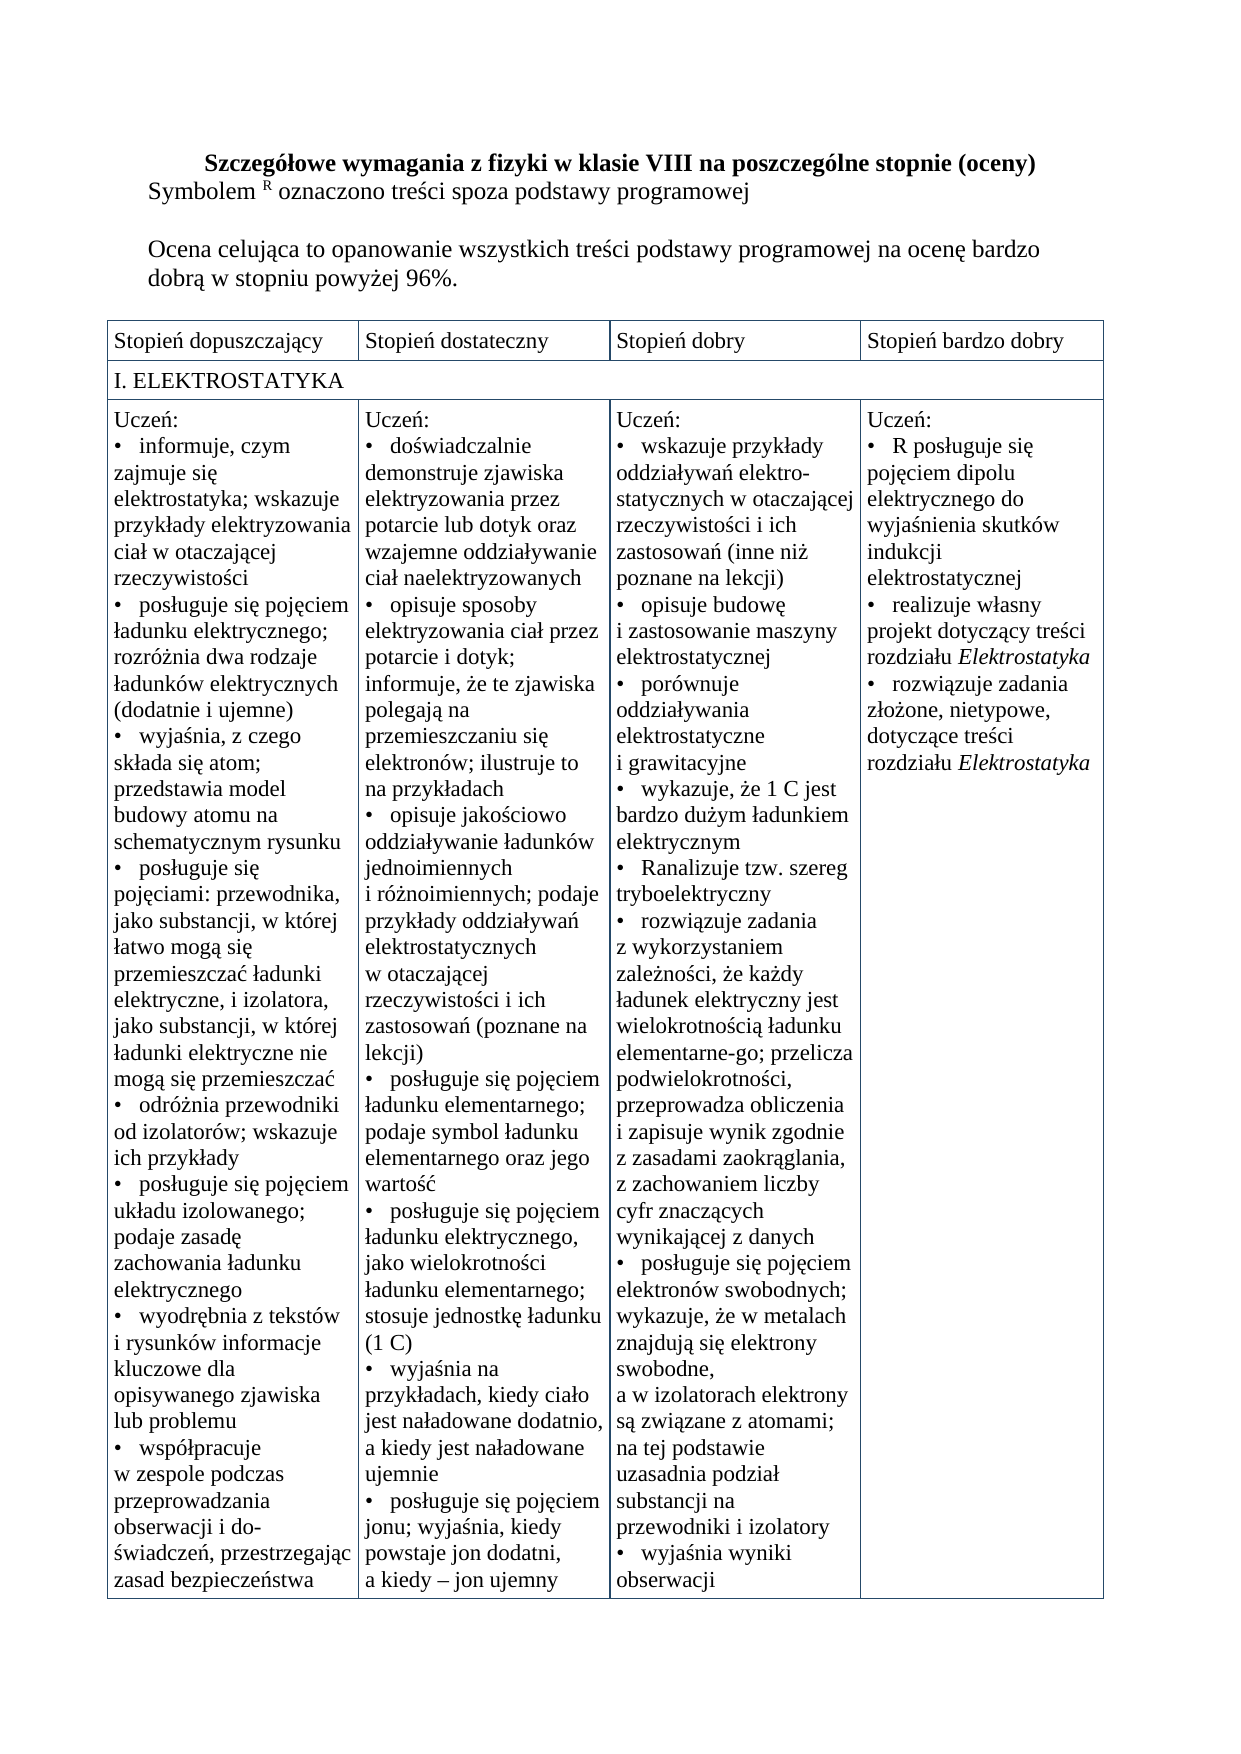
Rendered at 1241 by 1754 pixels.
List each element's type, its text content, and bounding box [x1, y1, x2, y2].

table_header Stopień dostateczny [359, 321, 609, 359]
table_header Stopień dopuszczający [108, 321, 358, 359]
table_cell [108, 400, 358, 1598]
text Ocena celująca to opanowanie wszystkich treści podstawy programowej na ocenę bardzo dobrą w stopniu powyżej 96%. [148, 234, 1093, 291]
text Symbolem R oznaczono treści spoza podstawy programowej [148, 176, 1093, 205]
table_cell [861, 400, 1103, 1598]
table_cell I. ELEKTROSTATYKA [108, 361, 1103, 399]
table_header Stopień bardzo dobry [861, 321, 1103, 359]
text Szczegółowe wymagania z fizyki w klasie VIII na poszczególne stopnie (oceny) [148, 148, 1093, 176]
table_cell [611, 400, 860, 1598]
table_header Stopień dobry [611, 321, 860, 359]
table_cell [359, 400, 609, 1598]
